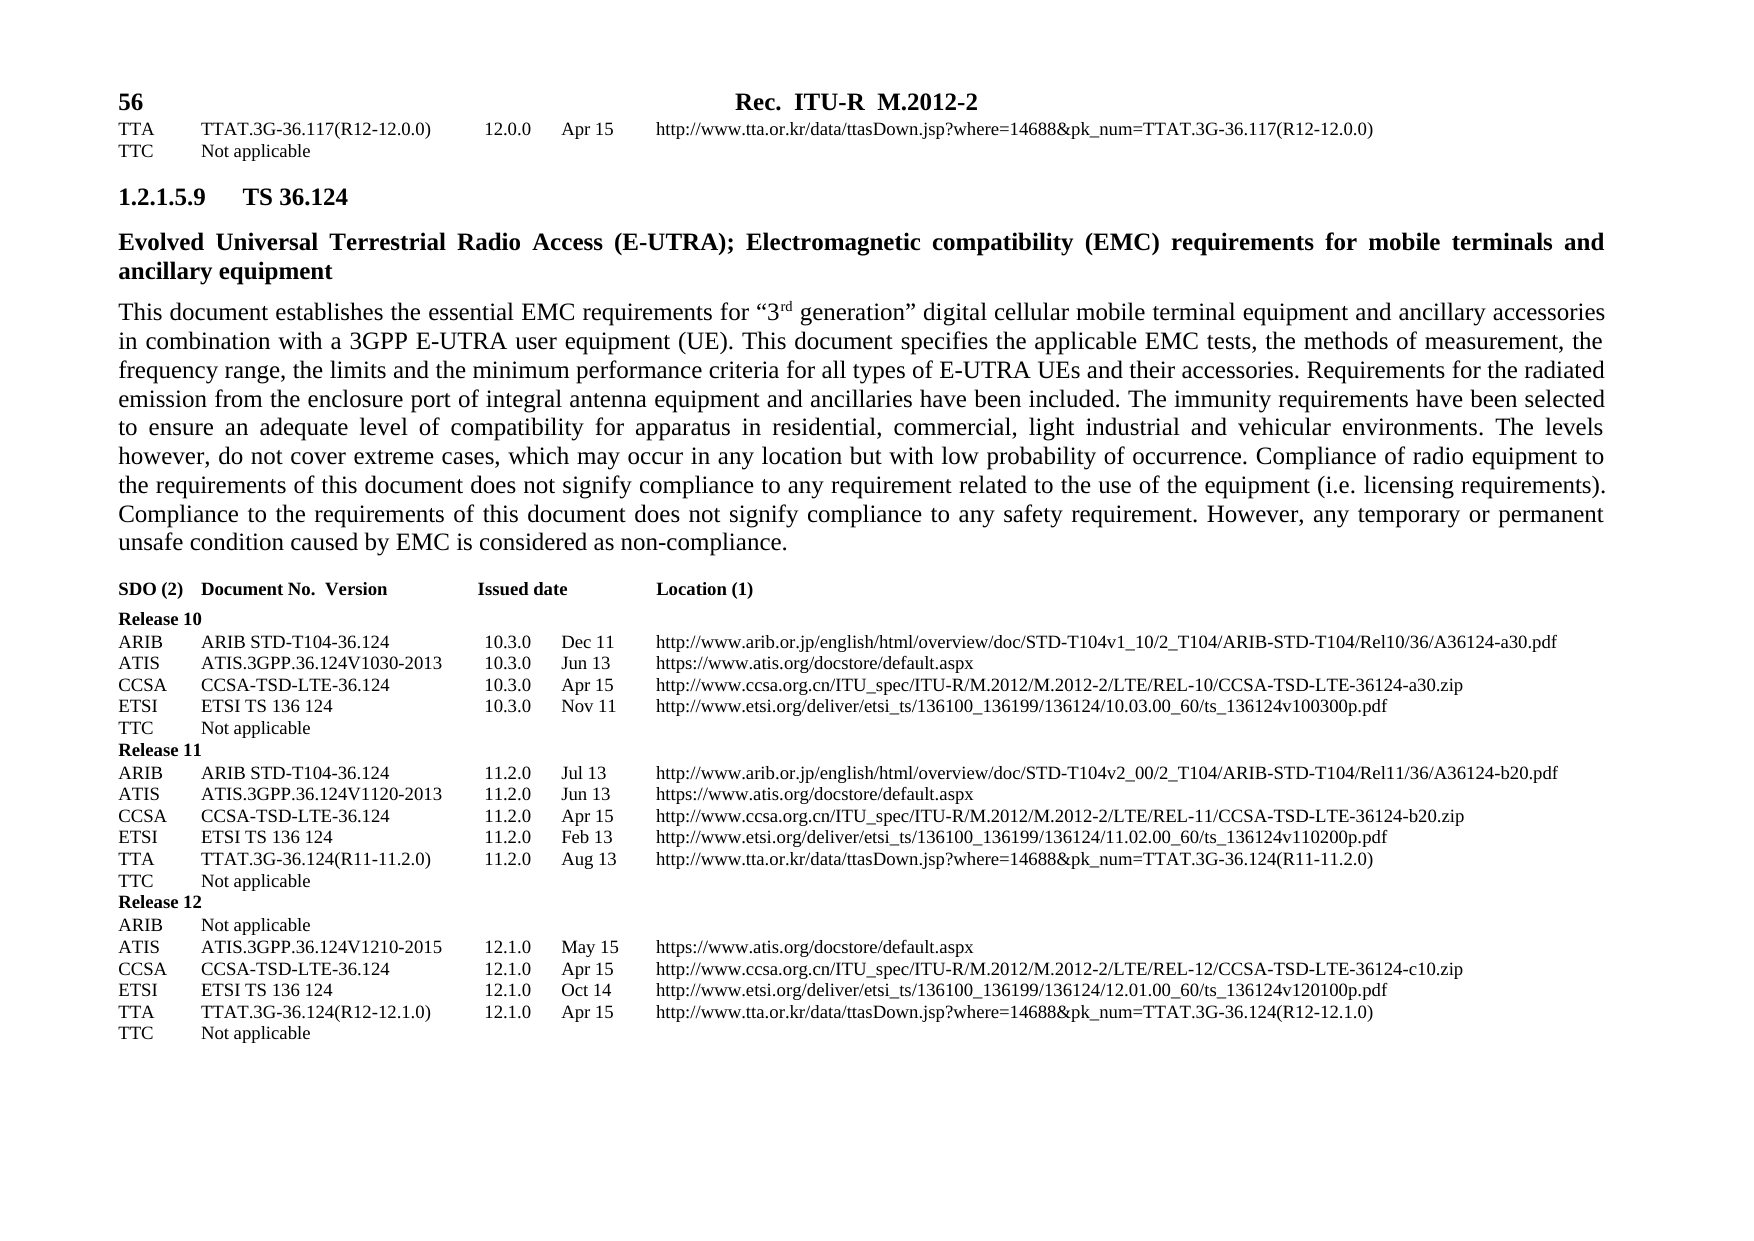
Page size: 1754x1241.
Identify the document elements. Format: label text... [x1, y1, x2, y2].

text This document establishes the essential EMC requirements for “3rd generation” digital cellular mobile terminal equipment and ancillary accessories in combination with a 3GPP E-UTRA user equipment (UE). This document specifies the applicable EMC tests, the methods of measurement, the frequency range, the limits and the minimum performance criteria for all types of E-UTRA UEs and their accessories. Requirements for the radiated emission from the enclosure port of integral antenna equipment and ancillaries have been included. The immunity requirements have been selected to ensure an adequate level of compatibility for apparatus in residential, commercial, light industrial and vehicular environments. The levels however, do not cover extreme cases, which may occur in any location but with low probability of occurrence. Compliance of radio equipment to the requirements of this document does not signify compliance to any requirement related to the use of the equipment (i.e. licensing requirements). Compliance to the requirements of this document does not signify compliance to any safety requirement. However, any temporary or permanent unsafe condition caused by EMC is considered as non-compliance. [118, 297, 1606, 556]
text ETSI ETSI TS 136 124 11.2.0 Feb 13 http://www.etsi.org/deliver/etsi_ts/136100_136199/136124/11.02.00_60/ts_136124v110200p.pdf [118, 826, 1606, 848]
subtitle 1.2.1.5.9 TS 36.124 [118, 182, 1606, 211]
text ETSI ETSI TS 136 124 12.1.0 Oct 14 http://www.etsi.org/deliver/etsi_ts/136100_136199/136124/12.01.00_60/ts_136124v120100p.pdf [118, 979, 1606, 1001]
text CCSA CCSA-TSD-LTE-36.124 10.3.0 Apr 15 http://www.ccsa.org.cn/ITU_spec/ITU-R/M.2012/M.2012-2/LTE/REL-10/CCSA-TSD-LTE-36124-a30.zip [118, 674, 1606, 695]
text CCSA CCSA-TSD-LTE-36.124 11.2.0 Apr 15 http://www.ccsa.org.cn/ITU_spec/ITU-R/M.2012/M.2012-2/LTE/REL-11/CCSA-TSD-LTE-36124-b20.zip [118, 805, 1606, 826]
text TTA TTAT.3G-36.124(R11-11.2.0) 11.2.0 Aug 13 http://www.tta.or.kr/data/ttasDown.jsp?where=14688&pk_num=TTAT.3G-36.124(R11-11.2.0) [118, 848, 1606, 869]
text Release 10 [118, 607, 1606, 629]
text TTA TTAT.3G-36.124(R12-12.1.0) 12.1.0 Apr 15 http://www.tta.or.kr/data/ttasDown.jsp?where=14688&pk_num=TTAT.3G-36.124(R12-12.1.0) [118, 1001, 1606, 1022]
text TTC Not applicable [118, 869, 1606, 891]
text TTA TTAT.3G-36.117(R12-12.0.0) 12.0.0 Apr 15 http://www.tta.or.kr/data/ttasDown.jsp?where=14688&pk_num=TTAT.3G-36.117(R12-12.0.0) [118, 118, 1606, 140]
text Release 11 [118, 738, 1606, 760]
text CCSA CCSA-TSD-LTE-36.124 12.1.0 Apr 15 http://www.ccsa.org.cn/ITU_spec/ITU-R/M.2012/M.2012-2/LTE/REL-12/CCSA-TSD-LTE-36124-c10.zip [118, 957, 1606, 979]
text ATIS ATIS.3GPP.36.124V1120-2013 11.2.0 Jun 13 https://www.atis.org/docstore/default.aspx [118, 783, 1606, 805]
text ATIS ATIS.3GPP.36.124V1030-2013 10.3.0 Jun 13 https://www.atis.org/docstore/default.aspx [118, 652, 1606, 674]
subtitle Evolved Universal Terrestrial Radio Access (E-UTRA); Electromagnetic compatibility (EMC) requirements for mobile terminals and ancillary equipment [118, 227, 1606, 285]
text Release 12 [118, 891, 1606, 913]
text TTC Not applicable [118, 1022, 1606, 1044]
text ARIB Not applicable [118, 914, 1606, 936]
text SDO (2) Document No. Version Issued date Location (1) [118, 578, 1606, 599]
text ETSI ETSI TS 136 124 10.3.0 Nov 11 http://www.etsi.org/deliver/etsi_ts/136100_136199/136124/10.03.00_60/ts_136124v100300p.pdf [118, 695, 1606, 717]
text TTC Not applicable [118, 140, 1606, 161]
text ARIB ARIB STD-T104-36.124 11.2.0 Jul 13 http://www.arib.or.jp/english/html/overview/doc/STD-T104v2_00/2_T104/ARIB-STD-T104/Rel11/36/A36124-b20.pdf [118, 762, 1606, 783]
text ARIB ARIB STD-T104-36.124 10.3.0 Dec 11 http://www.arib.or.jp/english/html/overview/doc/STD-T104v1_10/2_T104/ARIB-STD-T104/Rel10/36/A36124-a30.pdf [118, 631, 1606, 652]
text TTC Not applicable [118, 717, 1606, 738]
text ATIS ATIS.3GPP.36.124V1210-2015 12.1.0 May 15 https://www.atis.org/docstore/default.aspx [118, 936, 1606, 957]
